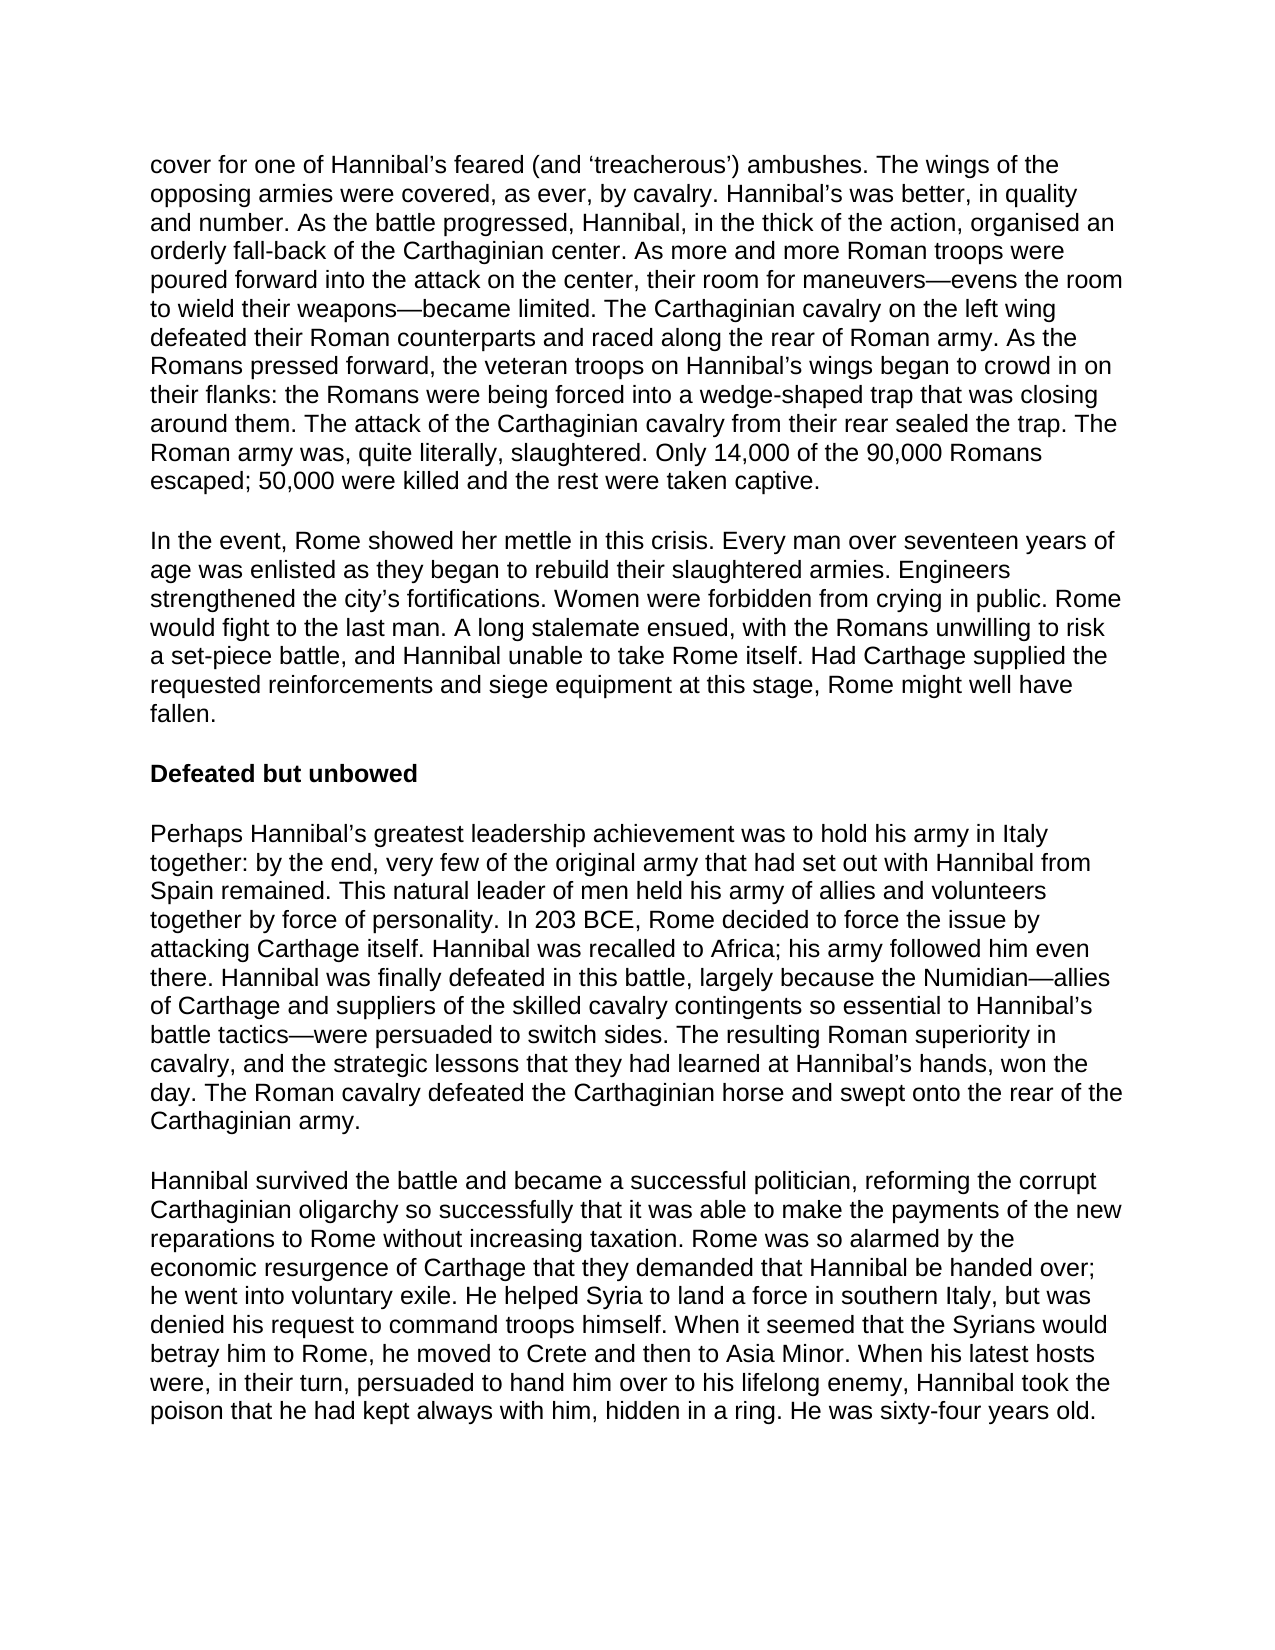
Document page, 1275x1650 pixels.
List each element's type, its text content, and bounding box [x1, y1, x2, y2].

text In the event, Rome showed her mettle in this crisis. Every man over seventeen years of age was enlisted as they began to rebuild their slaughtered armies. Engineers strengthened the city’s fortifications. Women were forbidden from crying in public. Rome would fight to the last man. A long stalemate ensued, with the Romans unwilling to risk a set-piece battle, and Hannibal unable to take Rome itself. Had Carthage supplied the requested reinforcements and siege equipment at this stage, Rome might well have fallen. [150, 526, 1125, 727]
text Defeated but unbowed [150, 759, 1125, 787]
text Perhaps Hannibal’s greatest leadership achievement was to hold his army in Italy together: by the end, very few of the original army that had set out with Hannibal from Spain remained. This natural leader of men held his army of allies and volunteers together by force of personality. In 203 BCE, Rome decided to force the issue by attacking Carthage itself. Hannibal was recalled to Africa; his army followed him even there. Hannibal was finally defeated in this battle, largely because the Numidian—allies of Carthage and suppliers of the skilled cavalry contingents so essential to Hannibal’s battle tactics—were persuaded to switch sides. The resulting Roman superiority in cavalry, and the strategic lessons that they had learned at Hannibal’s hands, won the day. The Roman cavalry defeated the Carthaginian horse and swept onto the rear of the Carthaginian army. [150, 819, 1125, 1135]
text Hannibal survived the battle and became a successful politician, reforming the corrupt Carthaginian oligarchy so successfully that it was able to make the payments of the new reparations to Rome without increasing taxation. Rome was so alarmed by the economic resurgence of Carthage that they demanded that Hannibal be handed over; he went into voluntary exile. He helped Syria to land a force in southern Italy, but was denied his request to command troops himself. When it seemed that the Syrians would betray him to Rome, he moved to Crete and then to Asia Minor. When his latest hosts were, in their turn, persuaded to hand him over to his lifelong enemy, Hannibal took the poison that he had kept always with him, hidden in a ring. He was sixty-four years old. [150, 1166, 1125, 1425]
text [150, 150, 1125, 495]
